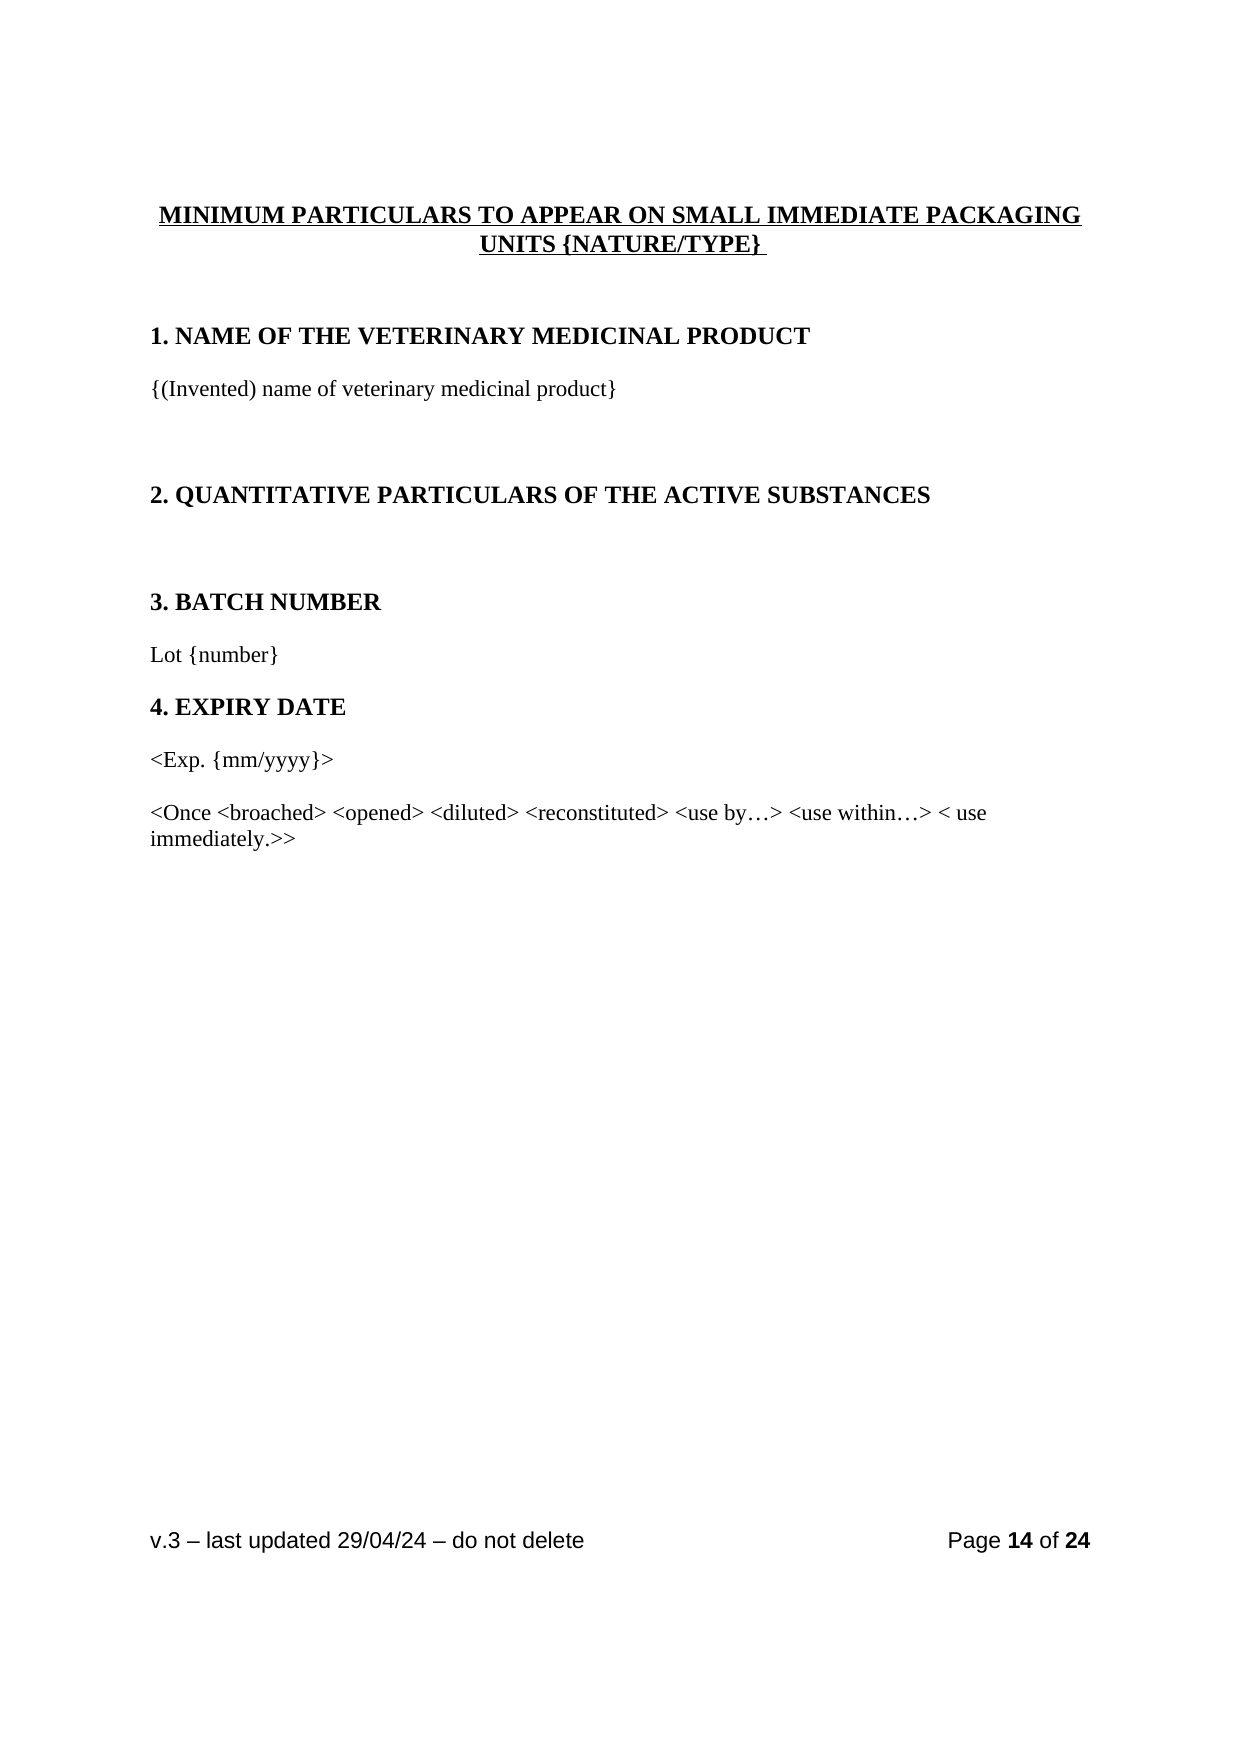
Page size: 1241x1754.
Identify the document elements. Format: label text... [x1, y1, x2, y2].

text 4. EXPIRY DATE [150, 692, 1090, 721]
text {(Invented) name of veterinary medicinal product} [150, 375, 1090, 401]
subtitle MINIMUM PARTICULARS TO APPEAR ON SMALL IMMEDIATE PACKAGING UNITS {NATURE/TYPE} [150, 200, 1090, 257]
text 1. NAME OF THE VETERINARY MEDICINAL PRODUCT [150, 321, 1090, 350]
text 3. BATCH NUMBER [150, 587, 1090, 616]
text Lot {number} [150, 641, 1090, 668]
text 2. QUANTITATIVE PARTICULARS OF THE ACTIVE SUBSTANCES [150, 480, 1090, 508]
text <Exp. {mm/yyyy}> [150, 746, 1090, 773]
text <Once <broached> <opened> <diluted> <reconstituted> <use by…> <use within…> < use immediately.>> [150, 799, 1090, 852]
